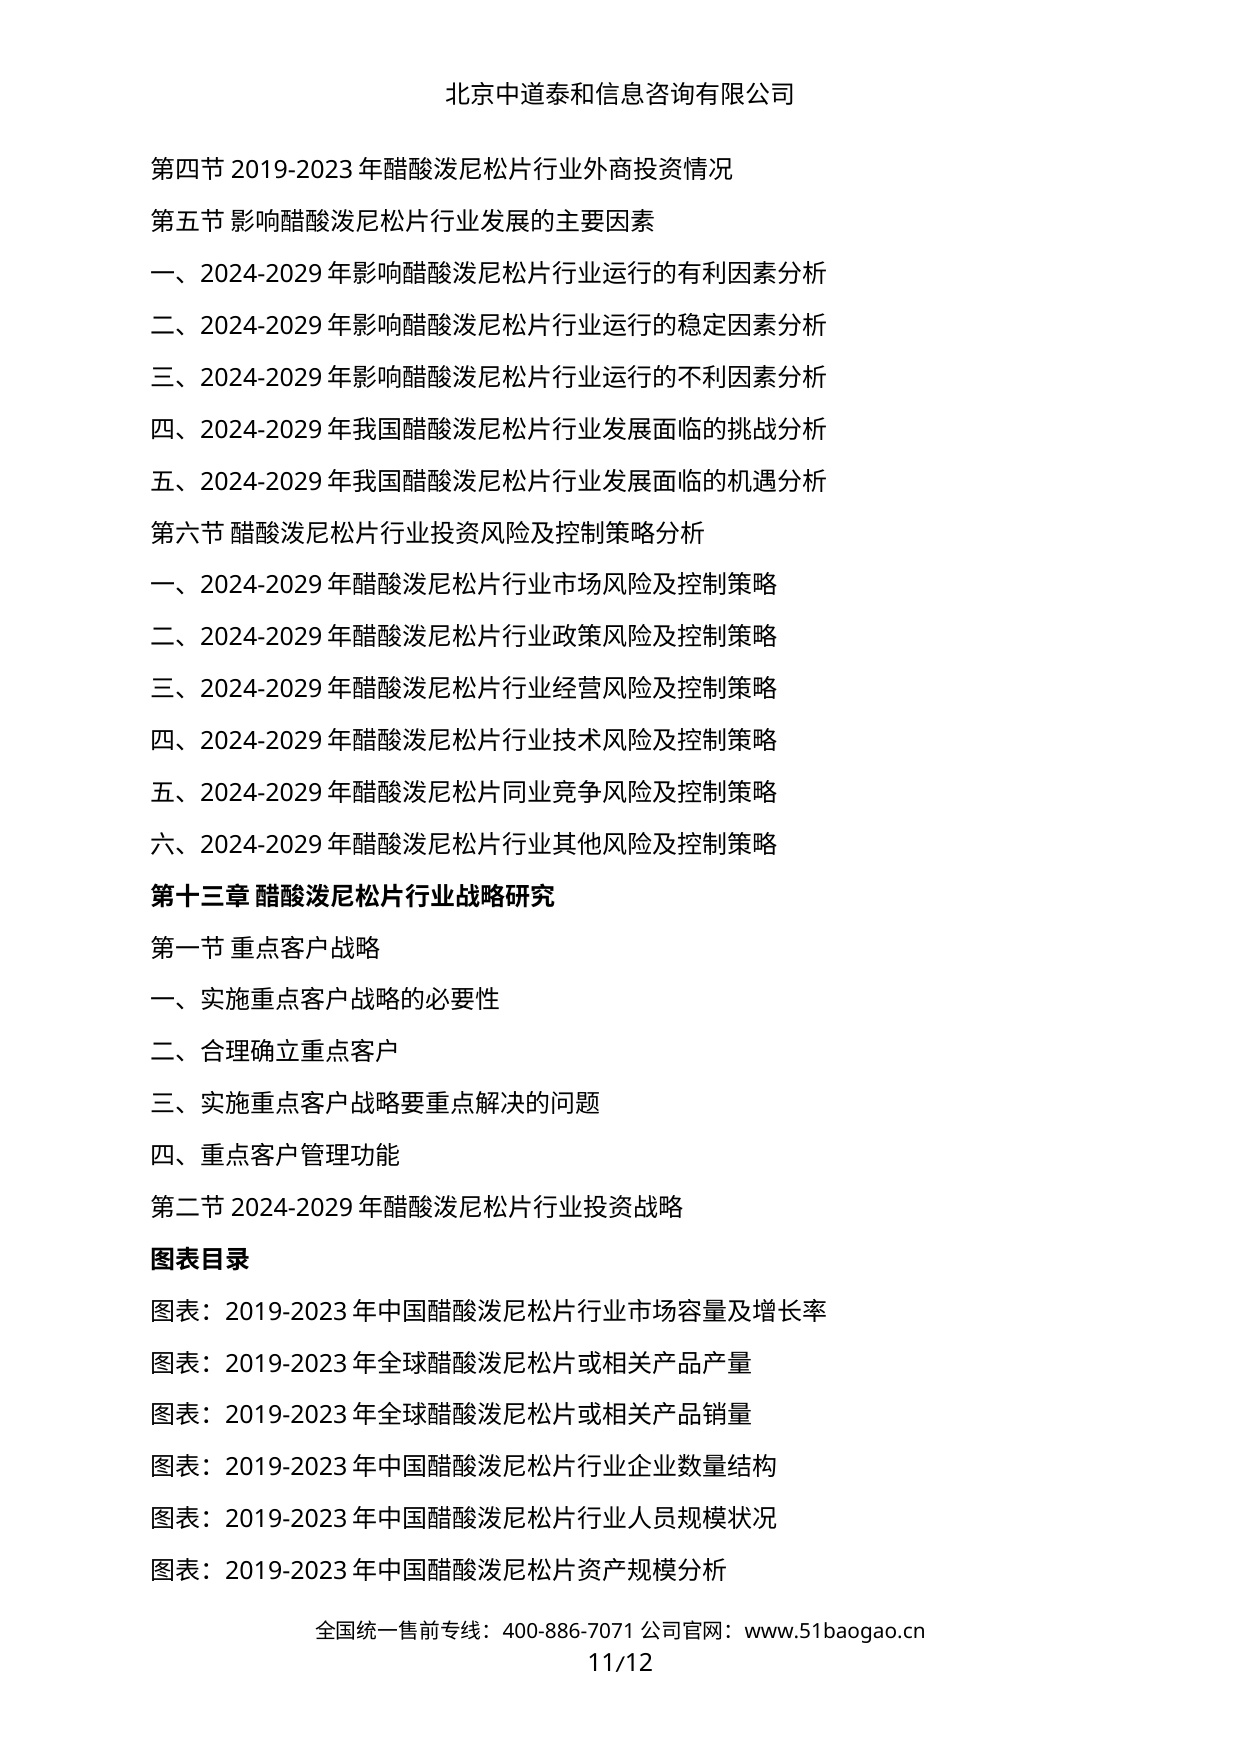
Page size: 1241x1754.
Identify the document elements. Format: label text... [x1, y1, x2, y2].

text 图表：2019-2023年全球醋酸泼尼松片或相关产品销量 [150, 1395, 1090, 1431]
text 第十三章 醋酸泼尼松片行业战略研究 [150, 876, 1090, 912]
text 一、2024-2029年醋酸泼尼松片行业市场风险及控制策略 [150, 565, 1090, 601]
text 第五节 影响醋酸泼尼松片行业发展的主要因素 [150, 202, 1090, 238]
text 图表：2019-2023年中国醋酸泼尼松片行业企业数量结构 [150, 1447, 1090, 1483]
text 第四节 2019-2023年醋酸泼尼松片行业外商投资情况 [150, 150, 1090, 186]
text 二、合理确立重点客户 [150, 1032, 1090, 1068]
text 图表目录 [150, 1239, 1090, 1276]
text 三、2024-2029年影响醋酸泼尼松片行业运行的不利因素分析 [150, 357, 1090, 394]
text 二、2024-2029年醋酸泼尼松片行业政策风险及控制策略 [150, 617, 1090, 653]
text 图表：2019-2023年中国醋酸泼尼松片行业市场容量及增长率 [150, 1291, 1090, 1327]
text 图表：2019-2023年中国醋酸泼尼松片资产规模分析 [150, 1551, 1090, 1587]
text 四、2024-2029年醋酸泼尼松片行业技术风险及控制策略 [150, 721, 1090, 757]
text 一、2024-2029年影响醋酸泼尼松片行业运行的有利因素分析 [150, 254, 1090, 290]
text 四、重点客户管理功能 [150, 1136, 1090, 1172]
text 第六节 醋酸泼尼松片行业投资风险及控制策略分析 [150, 513, 1090, 549]
text 四、2024-2029年我国醋酸泼尼松片行业发展面临的挑战分析 [150, 409, 1090, 446]
text 图表：2019-2023年中国醋酸泼尼松片行业人员规模状况 [150, 1499, 1090, 1535]
text 五、2024-2029年醋酸泼尼松片同业竞争风险及控制策略 [150, 772, 1090, 809]
text 第二节 2024-2029年醋酸泼尼松片行业投资战略 [150, 1187, 1090, 1224]
text 一、实施重点客户战略的必要性 [150, 980, 1090, 1016]
text 五、2024-2029年我国醋酸泼尼松片行业发展面临的机遇分析 [150, 461, 1090, 497]
text 第一节 重点客户战略 [150, 928, 1090, 964]
text 三、实施重点客户战略要重点解决的问题 [150, 1084, 1090, 1120]
text 图表：2019-2023年全球醋酸泼尼松片或相关产品产量 [150, 1343, 1090, 1379]
text 六、2024-2029年醋酸泼尼松片行业其他风险及控制策略 [150, 824, 1090, 861]
text 三、2024-2029年醋酸泼尼松片行业经营风险及控制策略 [150, 669, 1090, 705]
text 二、2024-2029年影响醋酸泼尼松片行业运行的稳定因素分析 [150, 306, 1090, 342]
